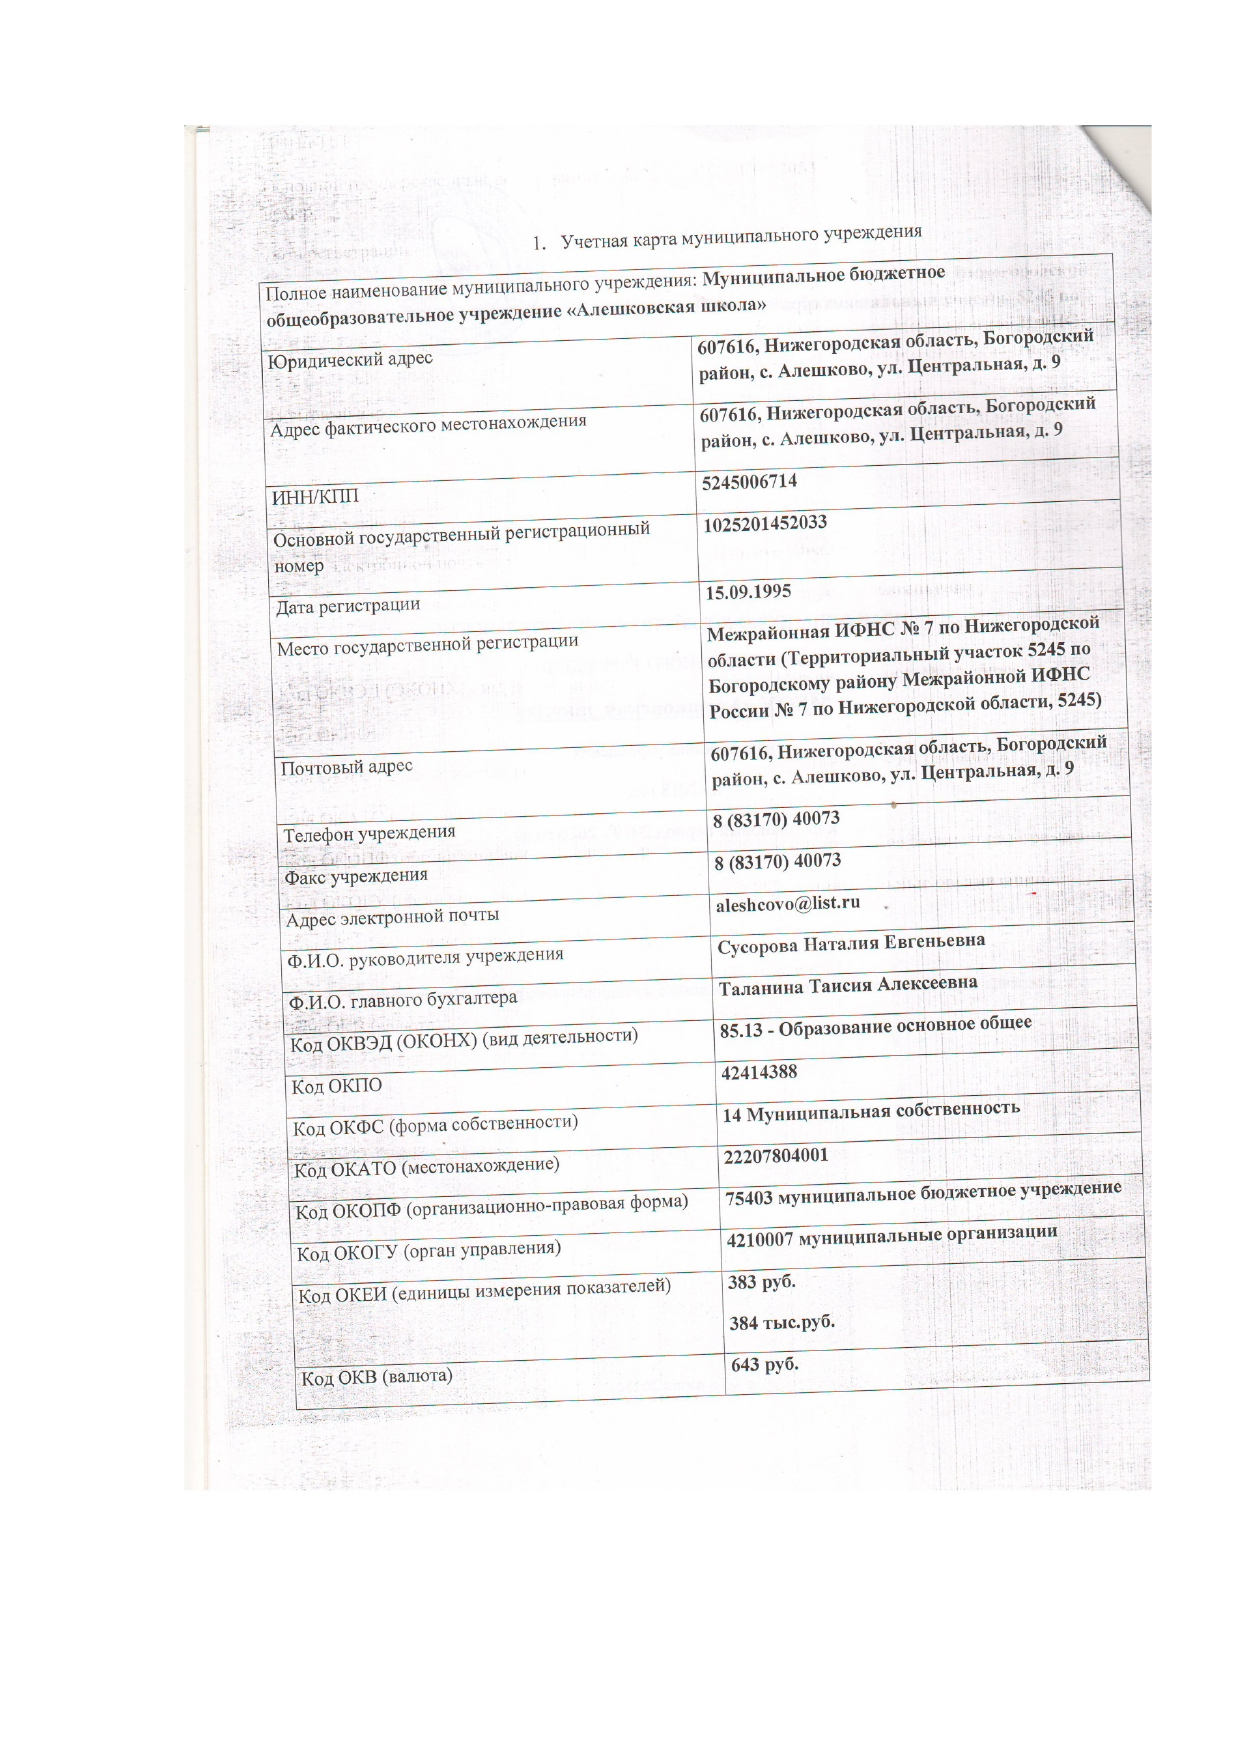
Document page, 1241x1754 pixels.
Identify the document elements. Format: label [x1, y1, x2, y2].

picture [177, 118, 1152, 1497]
